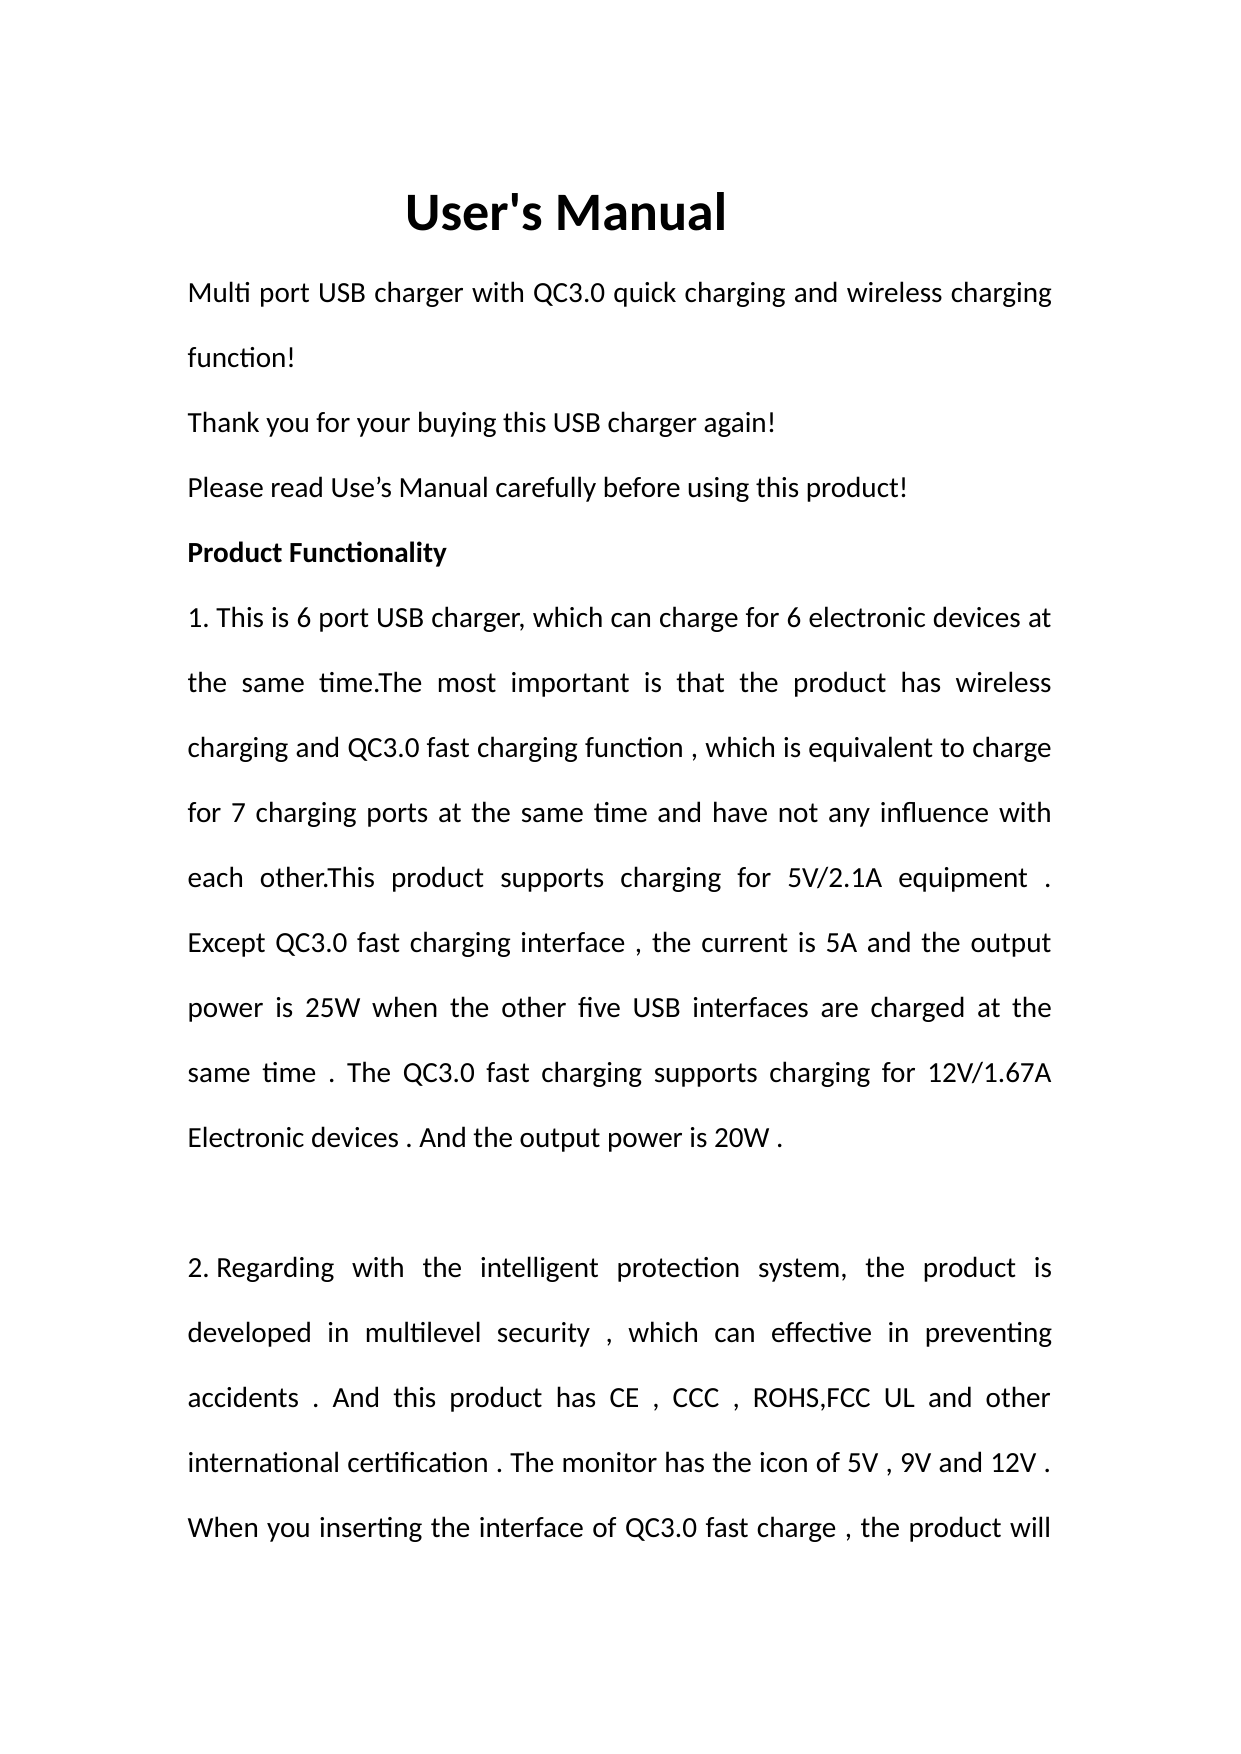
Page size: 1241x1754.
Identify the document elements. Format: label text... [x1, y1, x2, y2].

text Thank you for your buying this USB charger again! [187, 389, 1053, 454]
text User's Manual [187, 162, 1053, 259]
text Product Functionality [187, 519, 1053, 584]
list This is 6 port USB charger, which can charge for 6 electronic devices at the same time.The most important is that the product has wireless charging and QC3.0 fast charging function , which is equivalent to charge for 7 charging ports at the same time and have not any influence with each other.This product supports charging for 5V/2.1A equipment . Except QC3.0 fast charging interface , the current is 5A and the output power is 25W when the other five USB interfaces are charged at the same time . The QC3.0 fast charging supports charging for 12V/1.67A Electronic devices . And the output power is 20W . [187, 584, 1053, 1169]
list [187, 1234, 1053, 1559]
text Multi port USB charger with QC3.0 quick charging and wireless charging function! [187, 259, 1053, 389]
text Please read Use’s Manual carefully before using this product! [187, 454, 1053, 519]
